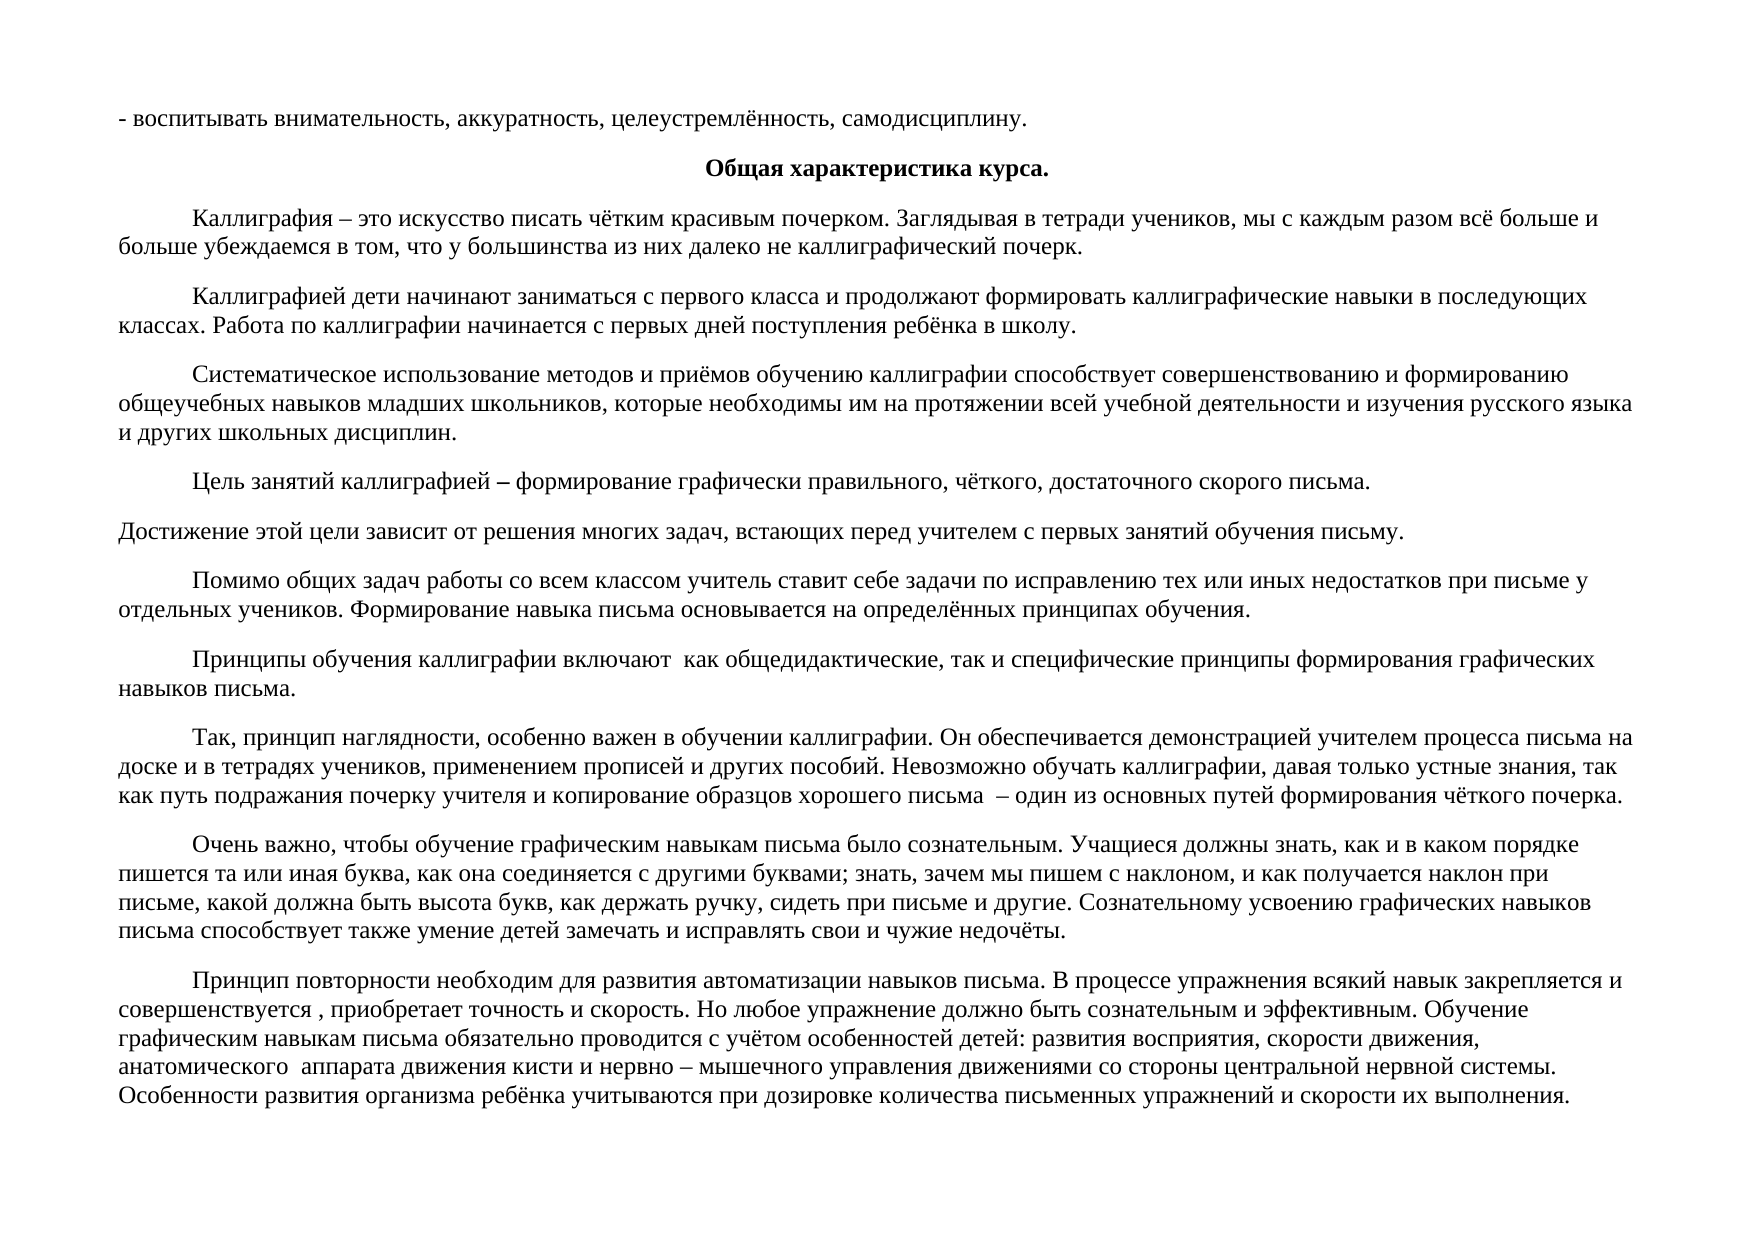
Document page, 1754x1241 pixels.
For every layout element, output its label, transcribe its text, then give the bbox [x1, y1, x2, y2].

text Систематическое использование методов и приёмов обучению каллиграфии способствует совершенствованию и формированию общеучебных навыков младших школьников, которые необходимы им на протяжении всей учебной деятельности и изучения русского языка и других школьных дисциплин. [118, 359, 1636, 446]
text Принципы обучения каллиграфии включают как общедидактические, так и специфические принципы формирования графических навыков письма. [118, 644, 1636, 701]
text Достижение этой цели зависит от решения многих задач, встающих перед учителем с первых занятий обучения письму. [118, 516, 1636, 545]
text Так, принцип наглядности, особенно важен в обучении каллиграфии. Он обеспечивается демонстрацией учителем процесса письма на доске и в тетрадях учеников, применением прописей и других пособий. Невозможно обучать каллиграфии, давая только устные знания, так как путь подражания почерку учителя и копирование образцов хорошего письма – один из основных путей формирования чёткого почерка. [118, 722, 1636, 808]
text Очень важно, чтобы обучение графическим навыкам письма было сознательным. Учащиеся должны знать, как и в каком порядке пишется та или иная буква, как она соединяется с другими буквами; знать, зачем мы пишем с наклоном, и как получается наклон при письме, какой должна быть высота букв, как держать ручку, сидеть при письме и другие. Сознательному усвоению графических навыков письма способствует также умение детей замечать и исправлять свои и чужие недочёты. [118, 829, 1636, 944]
text Цель занятий каллиграфией – формирование графически правильного, чёткого, достаточного скорого письма. [118, 466, 1636, 495]
text Каллиграфией дети начинают заниматься с первого класса и продолжают формировать каллиграфические навыки в последующих классах. Работа по каллиграфии начинается с первых дней поступления ребёнка в школу. [118, 281, 1636, 338]
text Помимо общих задач работы со всем классом учитель ставит себе задачи по исправлению тех или иных недостатков при письме у отдельных учеников. Формирование навыка письма основывается на определённых принципах обучения. [118, 566, 1636, 623]
text Общая характеристика курса. [118, 153, 1636, 182]
text - воспитывать внимательность, аккуратность, целеустремлённость, самодисциплину. [118, 103, 1636, 132]
text Принцип повторности необходим для развития автоматизации навыков письма. В процессе упражнения всякий навык закрепляется и совершенствуется , приобретает точность и скорость. Но любое упражнение должно быть сознательным и эффективным. Обучение графическим навыкам письма обязательно проводится с учётом особенностей детей: развития восприятия, скорости движения, анатомического аппарата движения кисти и нервно – мышечного управления движениями со стороны центральной нервной системы. Особенности развития организма ребёнка учитываются при дозировке количества письменных упражнений и скорости их выполнения. [118, 965, 1636, 1109]
text Каллиграфия – это искусство писать чётким красивым почерком. Заглядывая в тетради учеников, мы с каждым разом всё больше и больше убеждаемся в том, что у большинства из них далеко не каллиграфический почерк. [118, 203, 1636, 260]
